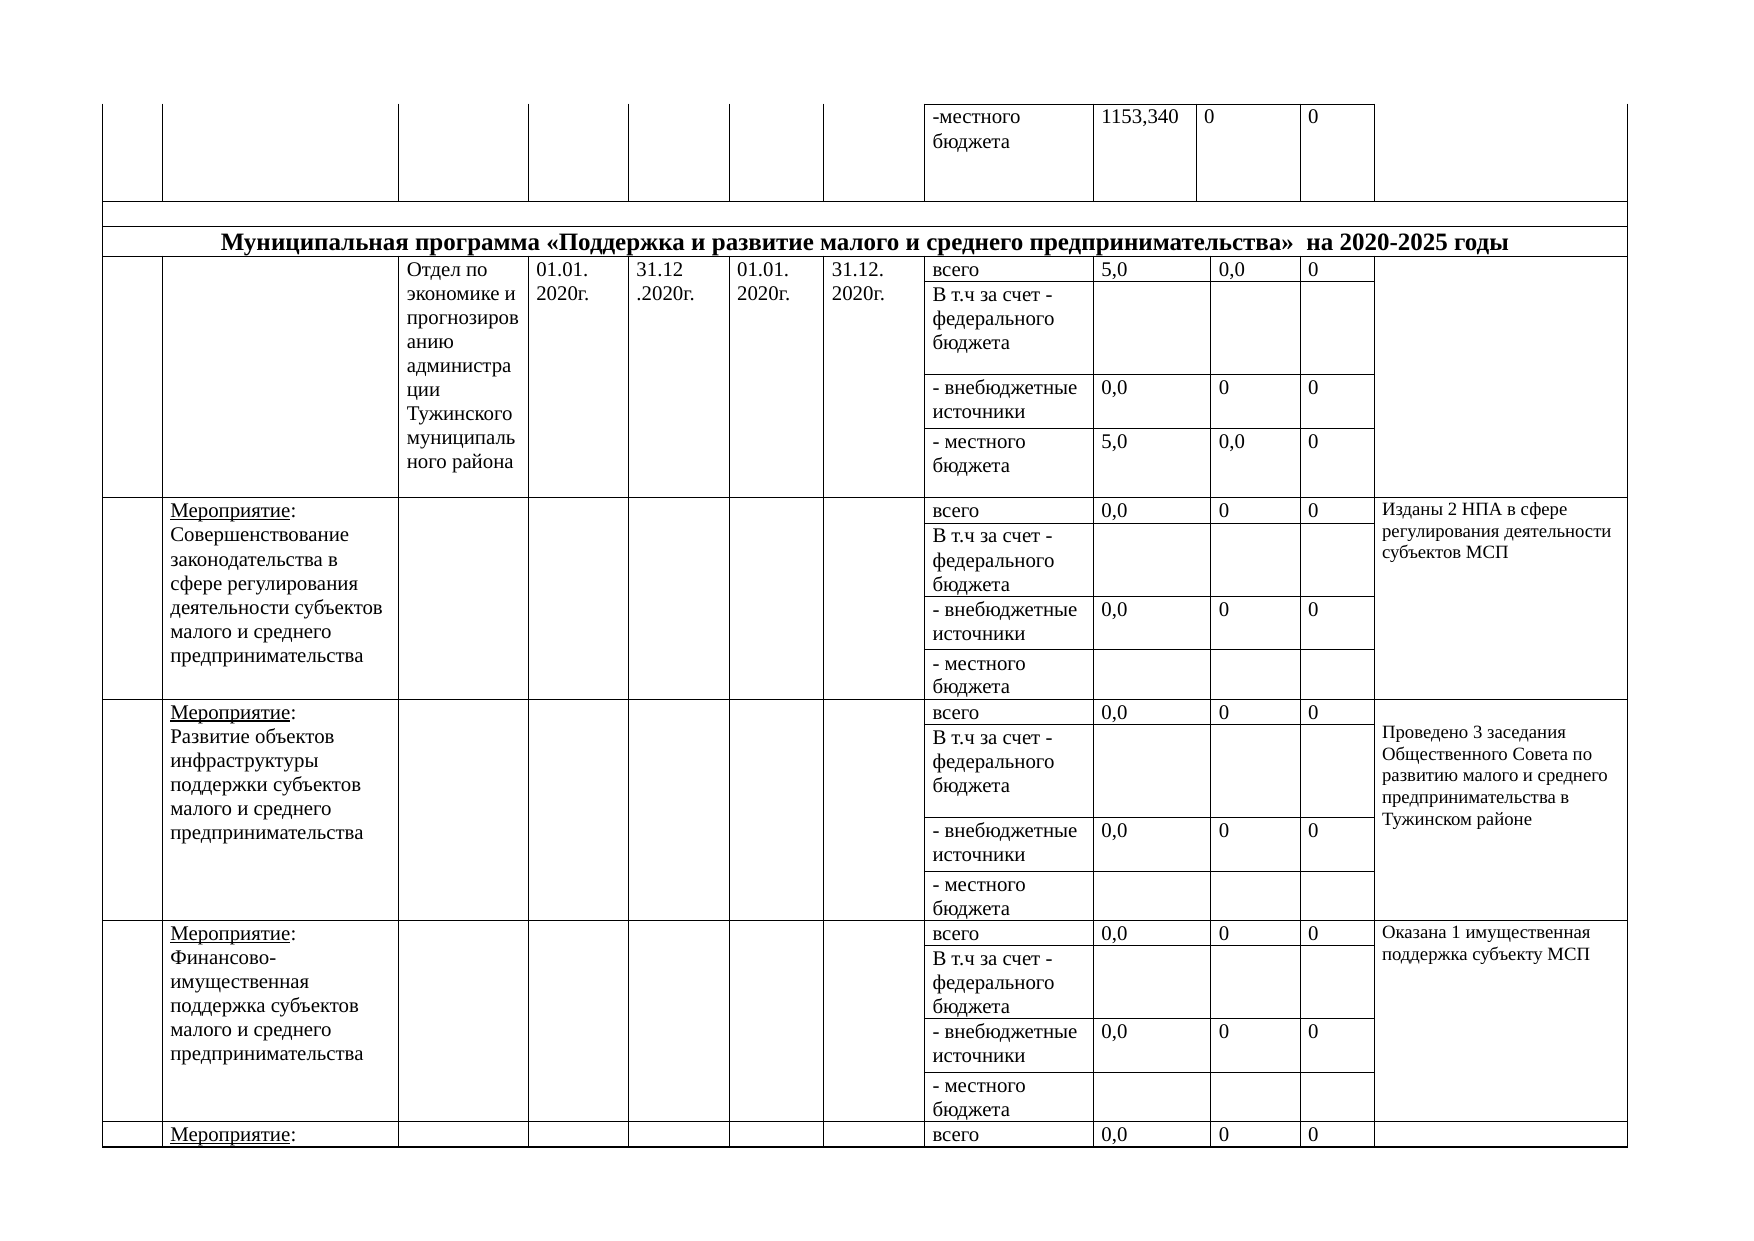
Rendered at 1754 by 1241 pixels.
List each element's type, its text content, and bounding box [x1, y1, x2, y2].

table_cell - местного бюджета [925, 650, 1093, 698]
table_cell [103, 257, 162, 497]
table_cell [529, 1122, 628, 1146]
table_cell - местного бюджета [925, 1073, 1093, 1121]
table_cell 0 [1211, 818, 1300, 871]
table_cell В т.ч за счет -федерального бюджета [925, 282, 1093, 374]
table_cell 0,0 [1094, 597, 1210, 649]
table_cell [103, 921, 162, 1121]
table_cell [1301, 946, 1374, 1018]
table_cell 0,0 [1094, 818, 1210, 871]
table_cell 0 [1211, 597, 1300, 649]
table_cell [824, 498, 924, 698]
table_cell - внебюджетные источники [925, 1019, 1093, 1072]
table_cell [1211, 650, 1300, 698]
table_cell [1301, 872, 1374, 920]
table_cell 0 [1301, 818, 1374, 871]
table_cell [399, 700, 528, 920]
table_cell [1301, 524, 1374, 596]
table_cell [529, 498, 628, 698]
table_cell [1094, 524, 1210, 596]
table_cell - местного бюджета [925, 872, 1093, 920]
table_cell [529, 700, 628, 920]
table_cell [1211, 872, 1300, 920]
table_cell - местного бюджета [925, 429, 1093, 497]
table_cell 0 [1211, 375, 1300, 428]
table_cell 5,0 [1094, 429, 1210, 497]
table_cell [399, 921, 528, 1121]
table_cell Мероприятие: Финансово-имущественная поддержка субъектов малого и среднего предпринимательства [163, 921, 398, 1121]
table_cell [730, 498, 823, 698]
table_cell [1094, 872, 1210, 920]
table_cell Мероприятие: Совершенствование законодательства в сфере регулирования деятельности субъектов малого и среднего предпринимательства [163, 498, 398, 698]
table_cell 0 [1211, 1019, 1300, 1072]
table_cell 0 [1301, 375, 1374, 428]
table_cell [1301, 725, 1374, 817]
table_cell 31.12 .2020г. [629, 257, 729, 497]
table_cell 0 [1301, 597, 1374, 649]
table_cell [1094, 282, 1210, 374]
table_cell [1211, 524, 1300, 596]
table_cell [103, 498, 162, 698]
table_cell [1211, 282, 1300, 374]
table_cell Мероприятие: Развитие объектов инфраструктуры поддержки субъектов малого и среднего предпринимательства [163, 700, 398, 920]
table_cell [103, 1122, 162, 1146]
table_cell 1153,340 [1094, 105, 1196, 201]
table_cell [399, 498, 528, 698]
table_cell всего [925, 257, 1093, 281]
table_cell 01.01. 2020г. [730, 257, 823, 497]
table_cell 5,0 [1094, 257, 1210, 281]
table_cell [824, 921, 924, 1121]
table_cell 0,0 [1094, 498, 1210, 522]
table_cell -местного бюджета [925, 105, 1093, 201]
table_cell - внебюджетные источники [925, 597, 1093, 649]
table_cell [1211, 1073, 1300, 1121]
table_cell [730, 1122, 823, 1146]
table_cell 0 [1211, 498, 1300, 522]
table_cell [1094, 946, 1210, 1018]
table_cell Муниципальная программа «Поддержка и развитие малого и среднего предпринимательства» на 2020-2025 годы [103, 227, 1627, 256]
table_cell [1211, 725, 1300, 817]
table_cell [1211, 946, 1300, 1018]
table_cell [1375, 257, 1627, 497]
table_cell [629, 700, 729, 920]
table_cell 0 [1301, 921, 1374, 945]
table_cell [163, 1122, 398, 1146]
table_cell 0,0 [1211, 429, 1300, 497]
table_cell 0 [1301, 1019, 1374, 1072]
table_cell 0 [1301, 105, 1374, 201]
table_cell Оказана 1 имущественная поддержка субъекту МСП [1375, 921, 1627, 1121]
table_cell В т.ч за счет -федерального бюджета [925, 946, 1093, 1018]
table_cell - внебюджетные источники [925, 375, 1093, 428]
table_cell 0 [1301, 429, 1374, 497]
table_cell Отдел по экономике и прогнозированию администрации Тужинского муниципального района [399, 257, 528, 497]
table_cell [103, 202, 1627, 226]
table_cell 0 [1301, 1122, 1374, 1146]
table_cell всего [925, 498, 1093, 522]
table_cell 0 [1197, 105, 1300, 201]
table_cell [1375, 1122, 1627, 1146]
table_cell 0 [1301, 498, 1374, 522]
table_cell [730, 700, 823, 920]
table_cell Изданы 2 НПА в сфере регулирования деятельности субъектов МСП [1375, 498, 1627, 698]
table_cell [824, 1122, 924, 1146]
table_cell [1301, 1073, 1374, 1121]
table_cell 0 [1211, 1122, 1300, 1146]
table_cell всего [925, 700, 1093, 724]
table_cell 0,0 [1094, 1019, 1210, 1072]
table_cell 0 [1211, 700, 1300, 724]
table_cell 0,0 [1211, 257, 1300, 281]
table_cell 0 [1301, 700, 1374, 724]
table_cell - внебюджетные источники [925, 818, 1093, 871]
table_cell В т.ч за счет -федерального бюджета [925, 524, 1093, 596]
table_cell 0 [1301, 257, 1374, 281]
table_cell Проведено 3 заседания Общественного Совета по развитию малого и среднего предпринимательства в Тужинском районе [1375, 700, 1627, 920]
table_cell [1301, 282, 1374, 374]
table_cell [529, 921, 628, 1121]
table_cell [824, 700, 924, 920]
table_cell [1094, 650, 1210, 698]
table_cell 0,0 [1094, 700, 1210, 724]
table_cell [103, 700, 162, 920]
table_cell [730, 921, 823, 1121]
table_cell 01.01. 2020г. [529, 257, 628, 497]
table_cell [399, 1122, 528, 1146]
table_cell 0 [1211, 921, 1300, 945]
table_cell [163, 257, 398, 497]
table_cell 31.12. 2020г. [824, 257, 924, 497]
table_cell 0,0 [1094, 921, 1210, 945]
table_cell В т.ч за счет -федерального бюджета [925, 725, 1093, 817]
table_cell [1094, 1073, 1210, 1121]
table_cell 0,0 [1094, 375, 1210, 428]
table_cell [1094, 725, 1210, 817]
table_cell [629, 921, 729, 1121]
table_cell всего [925, 1122, 1093, 1146]
table_cell [1301, 650, 1374, 698]
table_cell [629, 498, 729, 698]
table_cell [629, 1122, 729, 1146]
table_cell всего [925, 921, 1093, 945]
table_cell 0,0 [1094, 1122, 1210, 1146]
